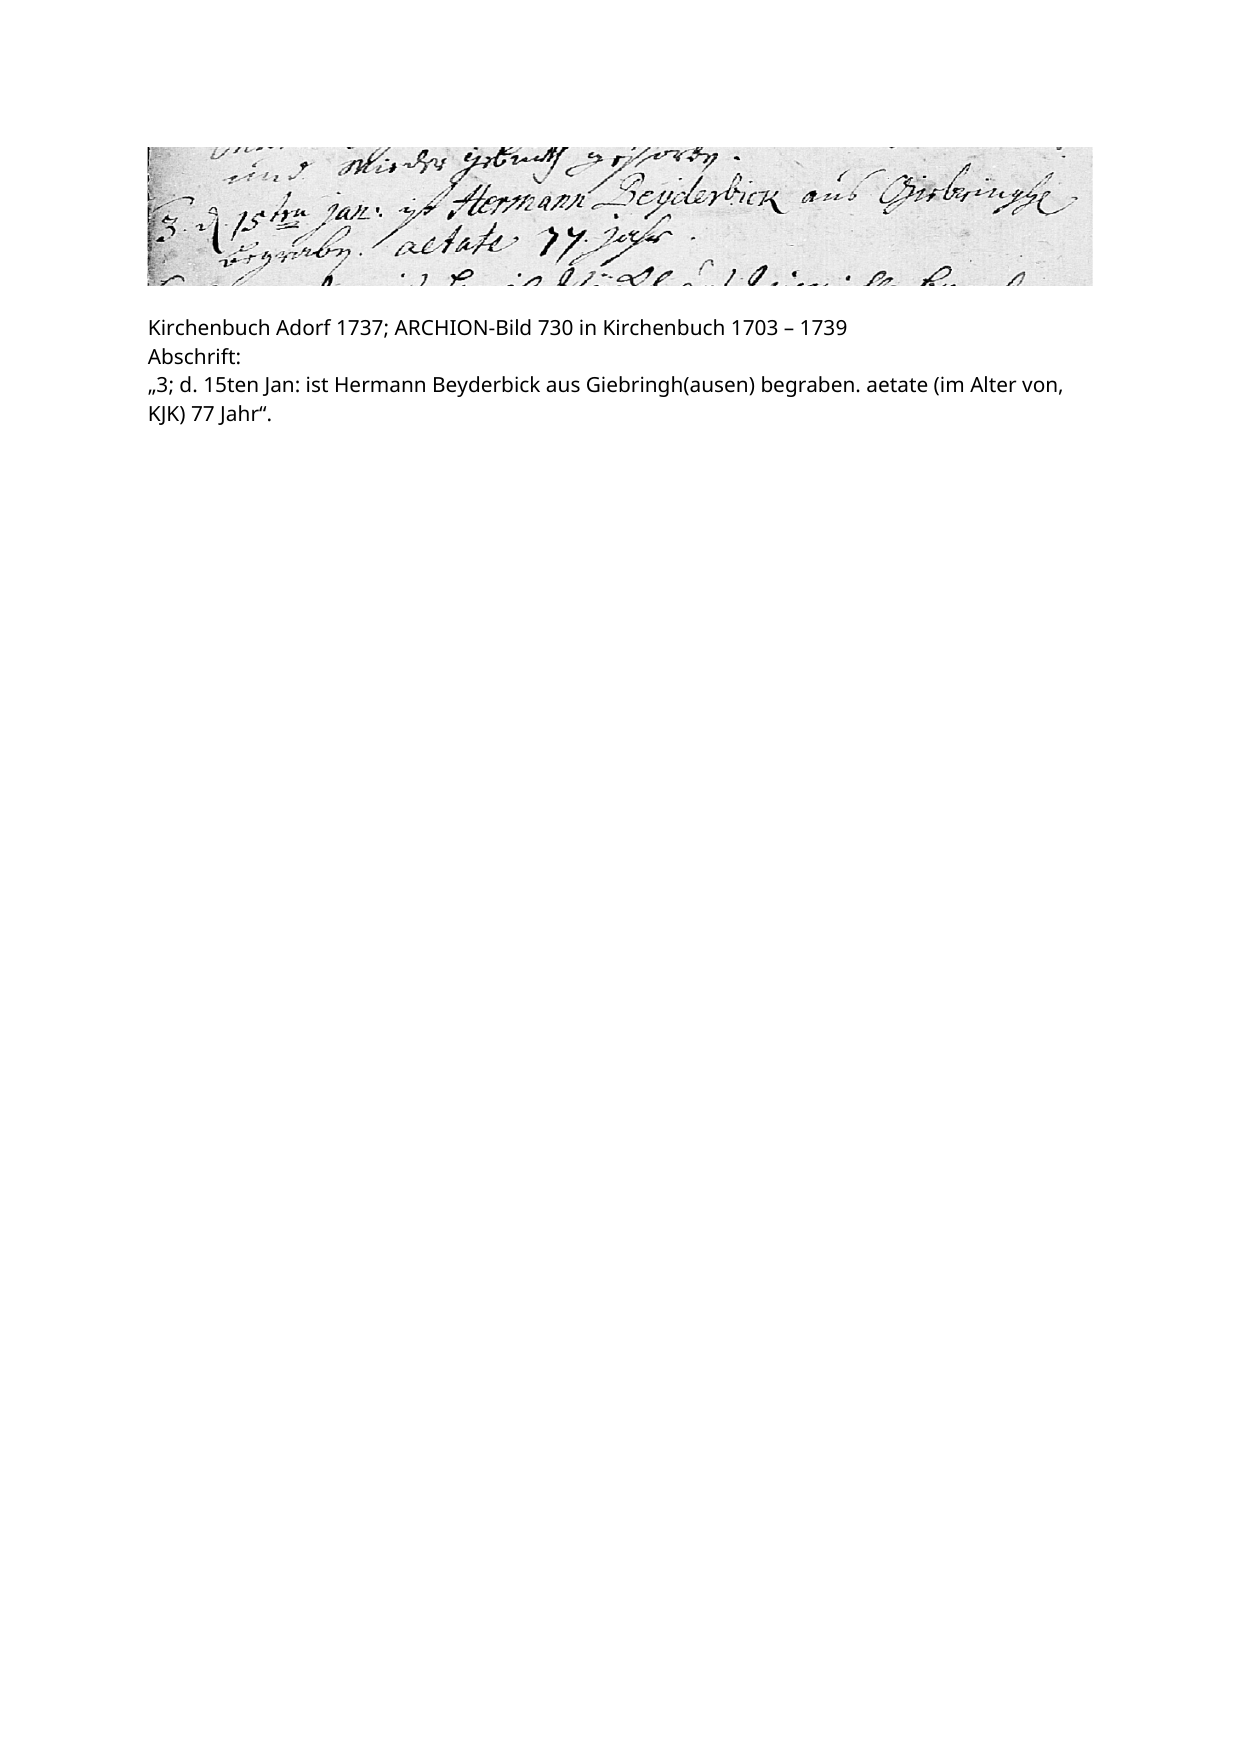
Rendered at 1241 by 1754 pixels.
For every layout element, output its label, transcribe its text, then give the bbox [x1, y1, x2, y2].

text „3; d. 15ten Jan: ist Hermann Beyderbick aus Giebringh(ausen) begraben. aetate (im Alter von, KJK) 77 Jahr“. [148, 370, 1093, 427]
text Abschrift: [148, 342, 1093, 370]
text Kirchenbuch Adorf 1737; ARCHION-Bild 730 in Kirchenbuch 1703 – 1739 [148, 313, 1093, 342]
